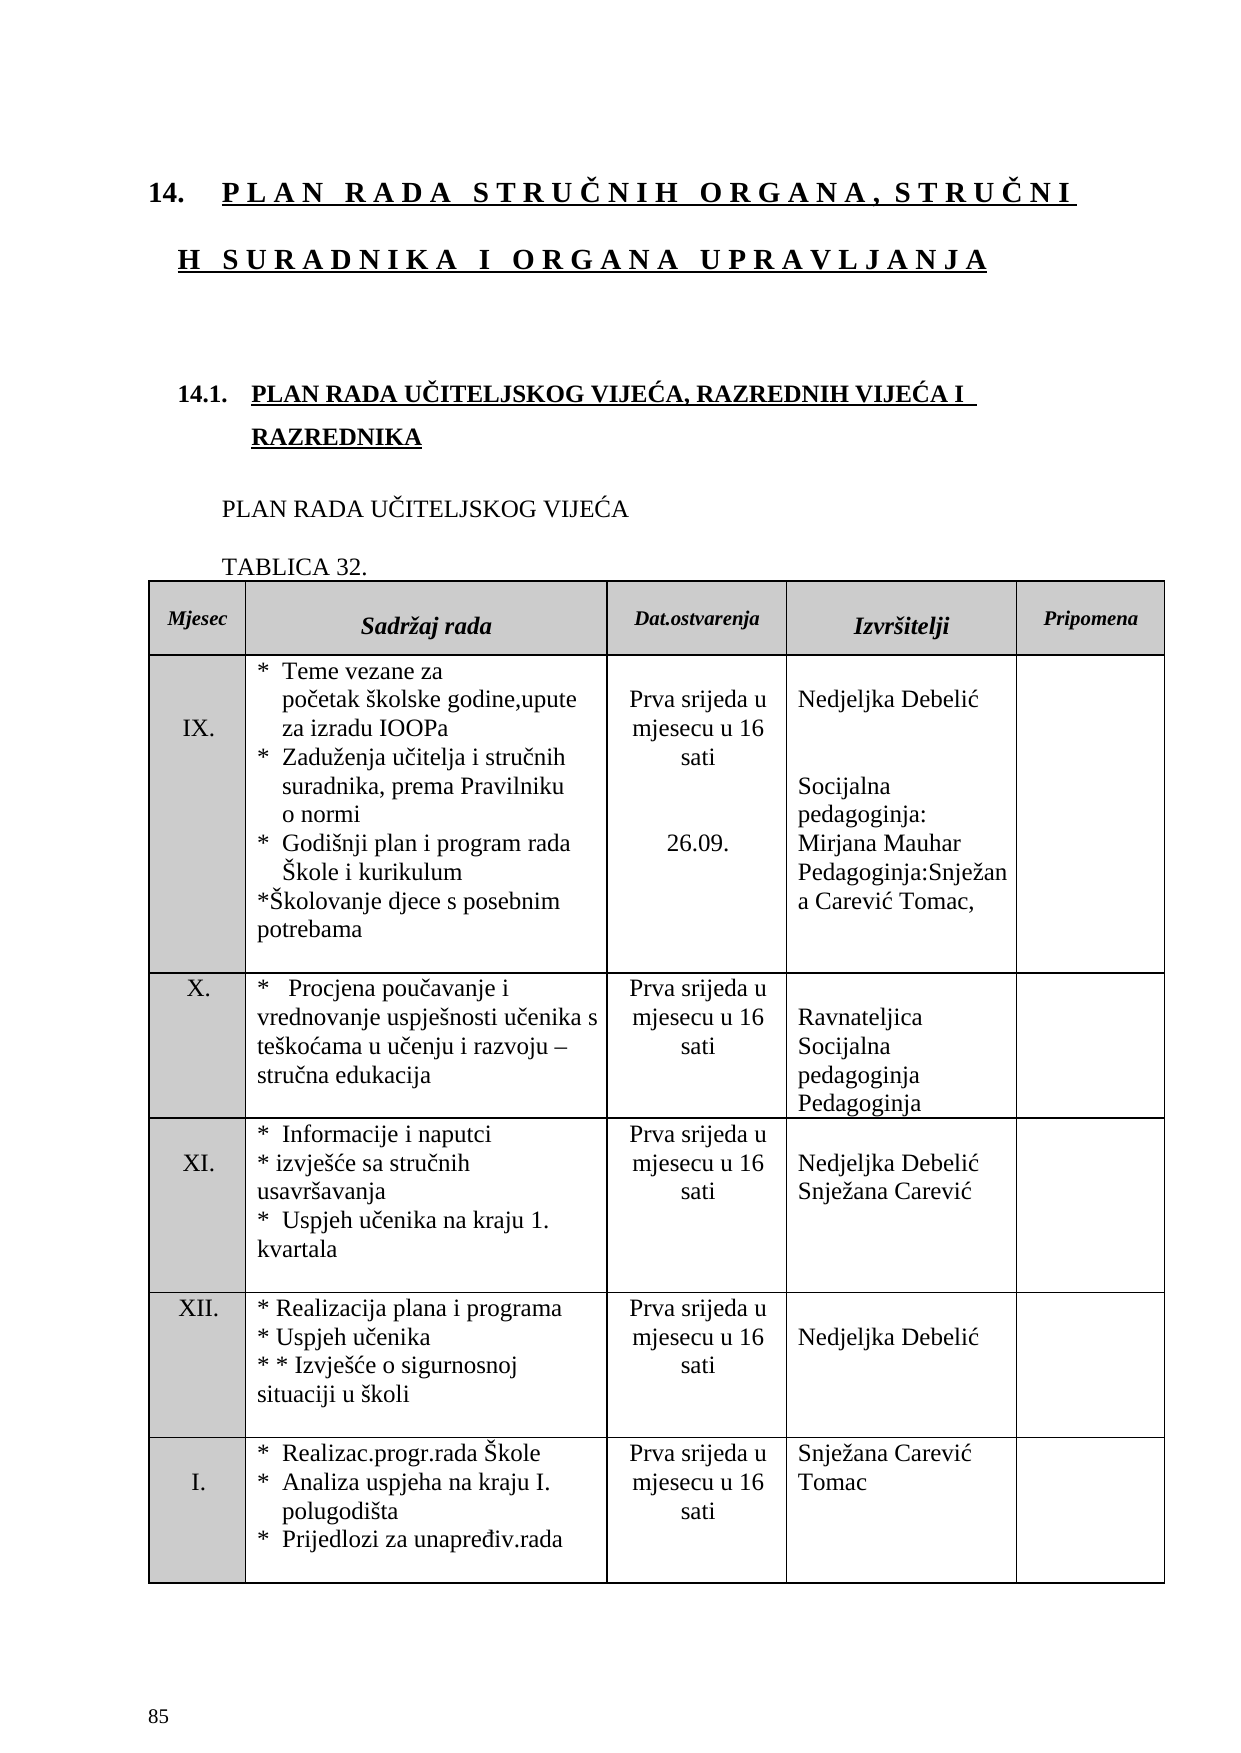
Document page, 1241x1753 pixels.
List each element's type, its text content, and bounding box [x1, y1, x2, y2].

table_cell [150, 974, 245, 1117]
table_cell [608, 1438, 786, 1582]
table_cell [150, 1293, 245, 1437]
text TABLICA 32. [148, 552, 1092, 580]
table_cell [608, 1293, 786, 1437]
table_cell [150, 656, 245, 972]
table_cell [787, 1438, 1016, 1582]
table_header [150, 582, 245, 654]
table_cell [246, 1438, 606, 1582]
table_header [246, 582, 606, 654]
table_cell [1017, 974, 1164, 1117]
subtitle PLAN RADA UČITELJSKOG VIJEĆA, RAZREDNIH VIJEĆA I RAZREDNIKA [177, 379, 1092, 451]
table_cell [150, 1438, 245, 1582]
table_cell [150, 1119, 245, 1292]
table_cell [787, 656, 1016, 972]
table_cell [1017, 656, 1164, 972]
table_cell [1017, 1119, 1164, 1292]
text PLAN RADA UČITELJSKOG VIJEĆA [148, 494, 1092, 523]
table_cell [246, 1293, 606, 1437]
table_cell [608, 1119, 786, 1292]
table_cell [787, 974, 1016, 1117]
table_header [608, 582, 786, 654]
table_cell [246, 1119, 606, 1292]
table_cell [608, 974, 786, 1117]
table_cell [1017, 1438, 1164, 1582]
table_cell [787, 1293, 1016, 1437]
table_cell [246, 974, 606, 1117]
subtitle P L A N R A D A S T R U Č N I H O R G A N A , S T R U Č N I H S U R A D N I K A I O R G A N A U P R A V L J A N J A [148, 175, 1092, 276]
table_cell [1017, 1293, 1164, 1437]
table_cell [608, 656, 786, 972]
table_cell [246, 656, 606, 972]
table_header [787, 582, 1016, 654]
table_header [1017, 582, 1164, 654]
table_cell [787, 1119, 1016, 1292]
